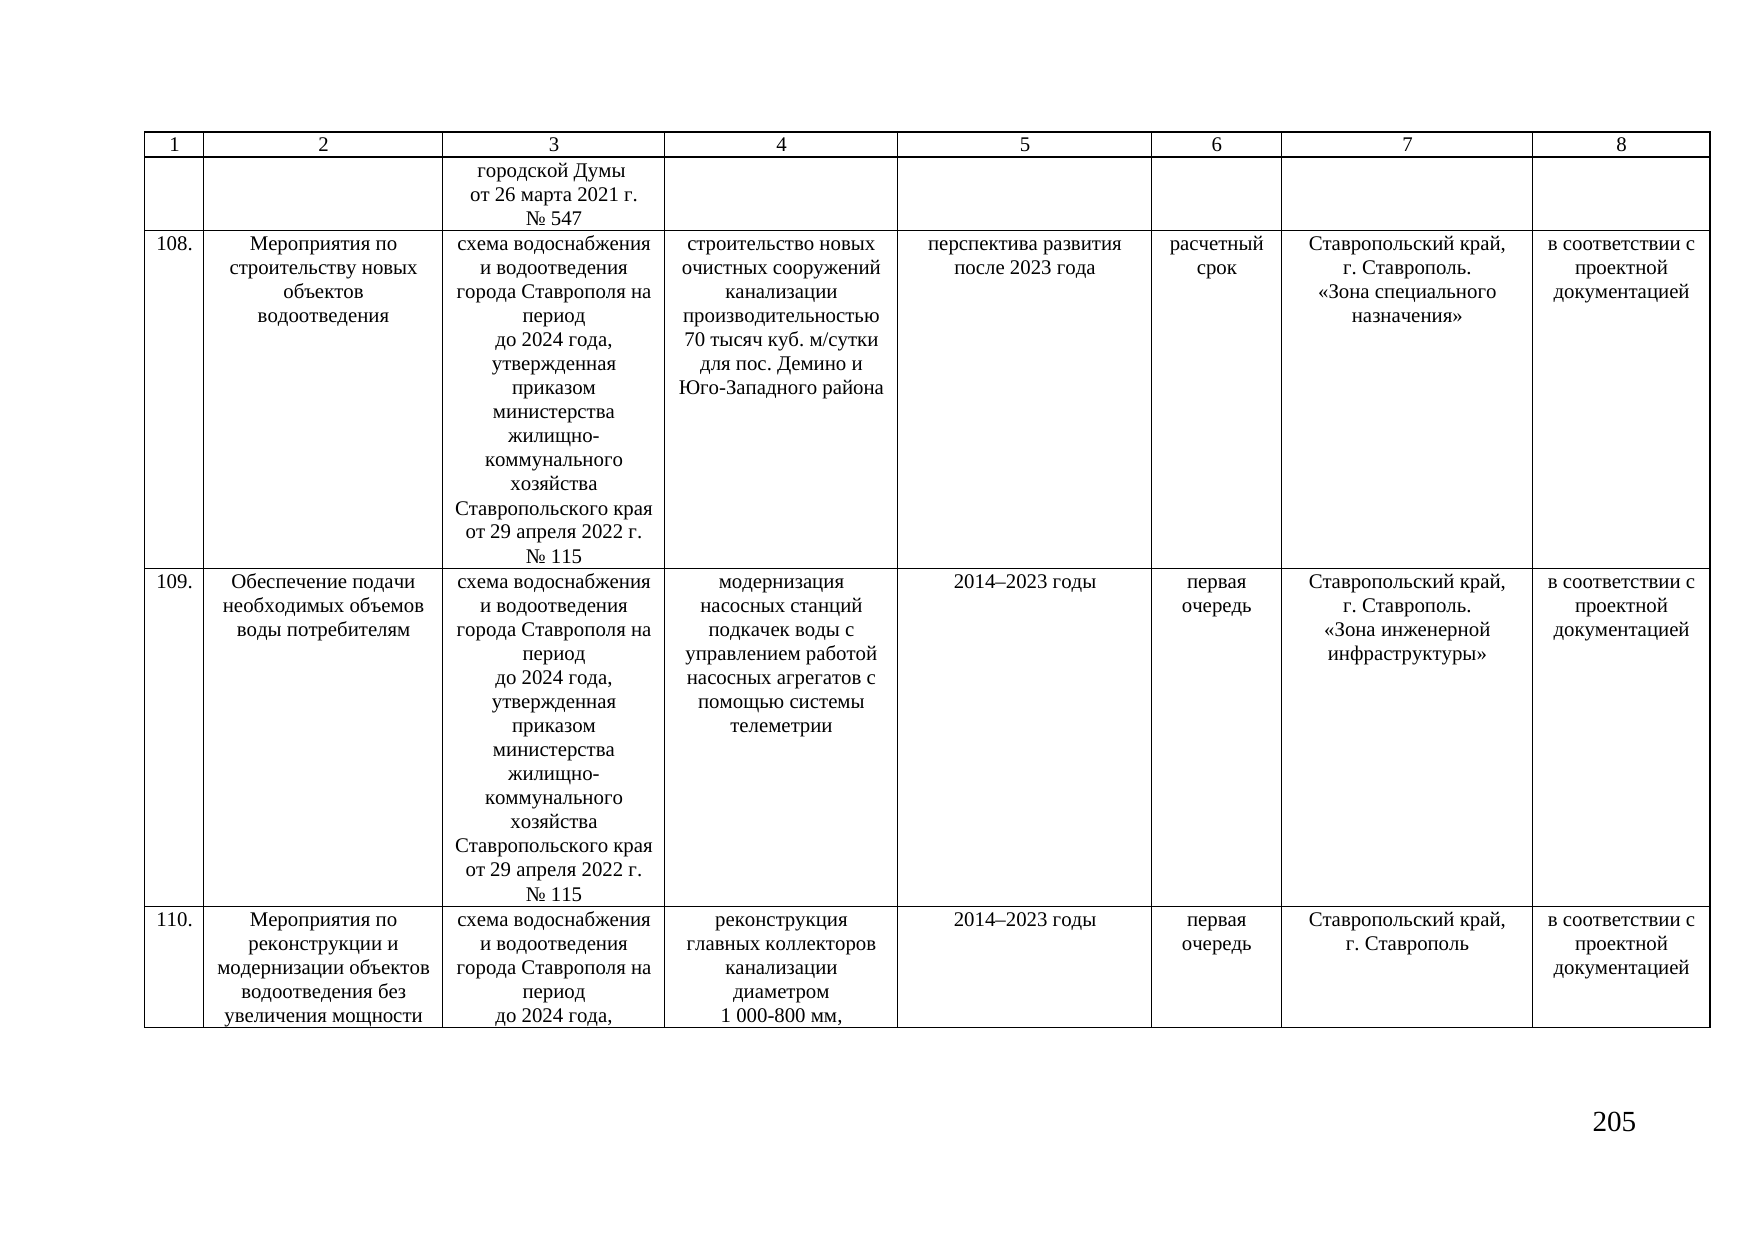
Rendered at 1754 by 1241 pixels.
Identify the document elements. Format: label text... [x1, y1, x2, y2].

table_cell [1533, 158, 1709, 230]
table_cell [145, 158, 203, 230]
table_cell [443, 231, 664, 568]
table_header 3 [443, 133, 664, 156]
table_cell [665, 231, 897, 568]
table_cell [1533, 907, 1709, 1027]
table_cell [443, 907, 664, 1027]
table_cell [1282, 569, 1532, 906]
table_header 7 [1282, 133, 1532, 156]
table_header 1 [145, 133, 203, 156]
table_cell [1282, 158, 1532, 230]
table_header 2 [204, 133, 442, 156]
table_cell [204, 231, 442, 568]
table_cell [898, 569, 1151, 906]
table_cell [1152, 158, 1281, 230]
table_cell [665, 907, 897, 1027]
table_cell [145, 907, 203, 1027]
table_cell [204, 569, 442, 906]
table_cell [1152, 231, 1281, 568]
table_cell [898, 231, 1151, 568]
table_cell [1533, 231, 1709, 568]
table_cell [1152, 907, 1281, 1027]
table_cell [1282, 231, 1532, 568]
table_header 8 [1533, 133, 1709, 156]
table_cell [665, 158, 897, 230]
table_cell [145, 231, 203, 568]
table_header 5 [898, 133, 1151, 156]
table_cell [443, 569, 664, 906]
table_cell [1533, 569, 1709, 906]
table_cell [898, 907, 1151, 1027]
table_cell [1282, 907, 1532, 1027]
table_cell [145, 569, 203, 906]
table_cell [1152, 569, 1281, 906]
table_header 4 [665, 133, 897, 156]
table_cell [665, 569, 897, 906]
table_header 6 [1152, 133, 1281, 156]
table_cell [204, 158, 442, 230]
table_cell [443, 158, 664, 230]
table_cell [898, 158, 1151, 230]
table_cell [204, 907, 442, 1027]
